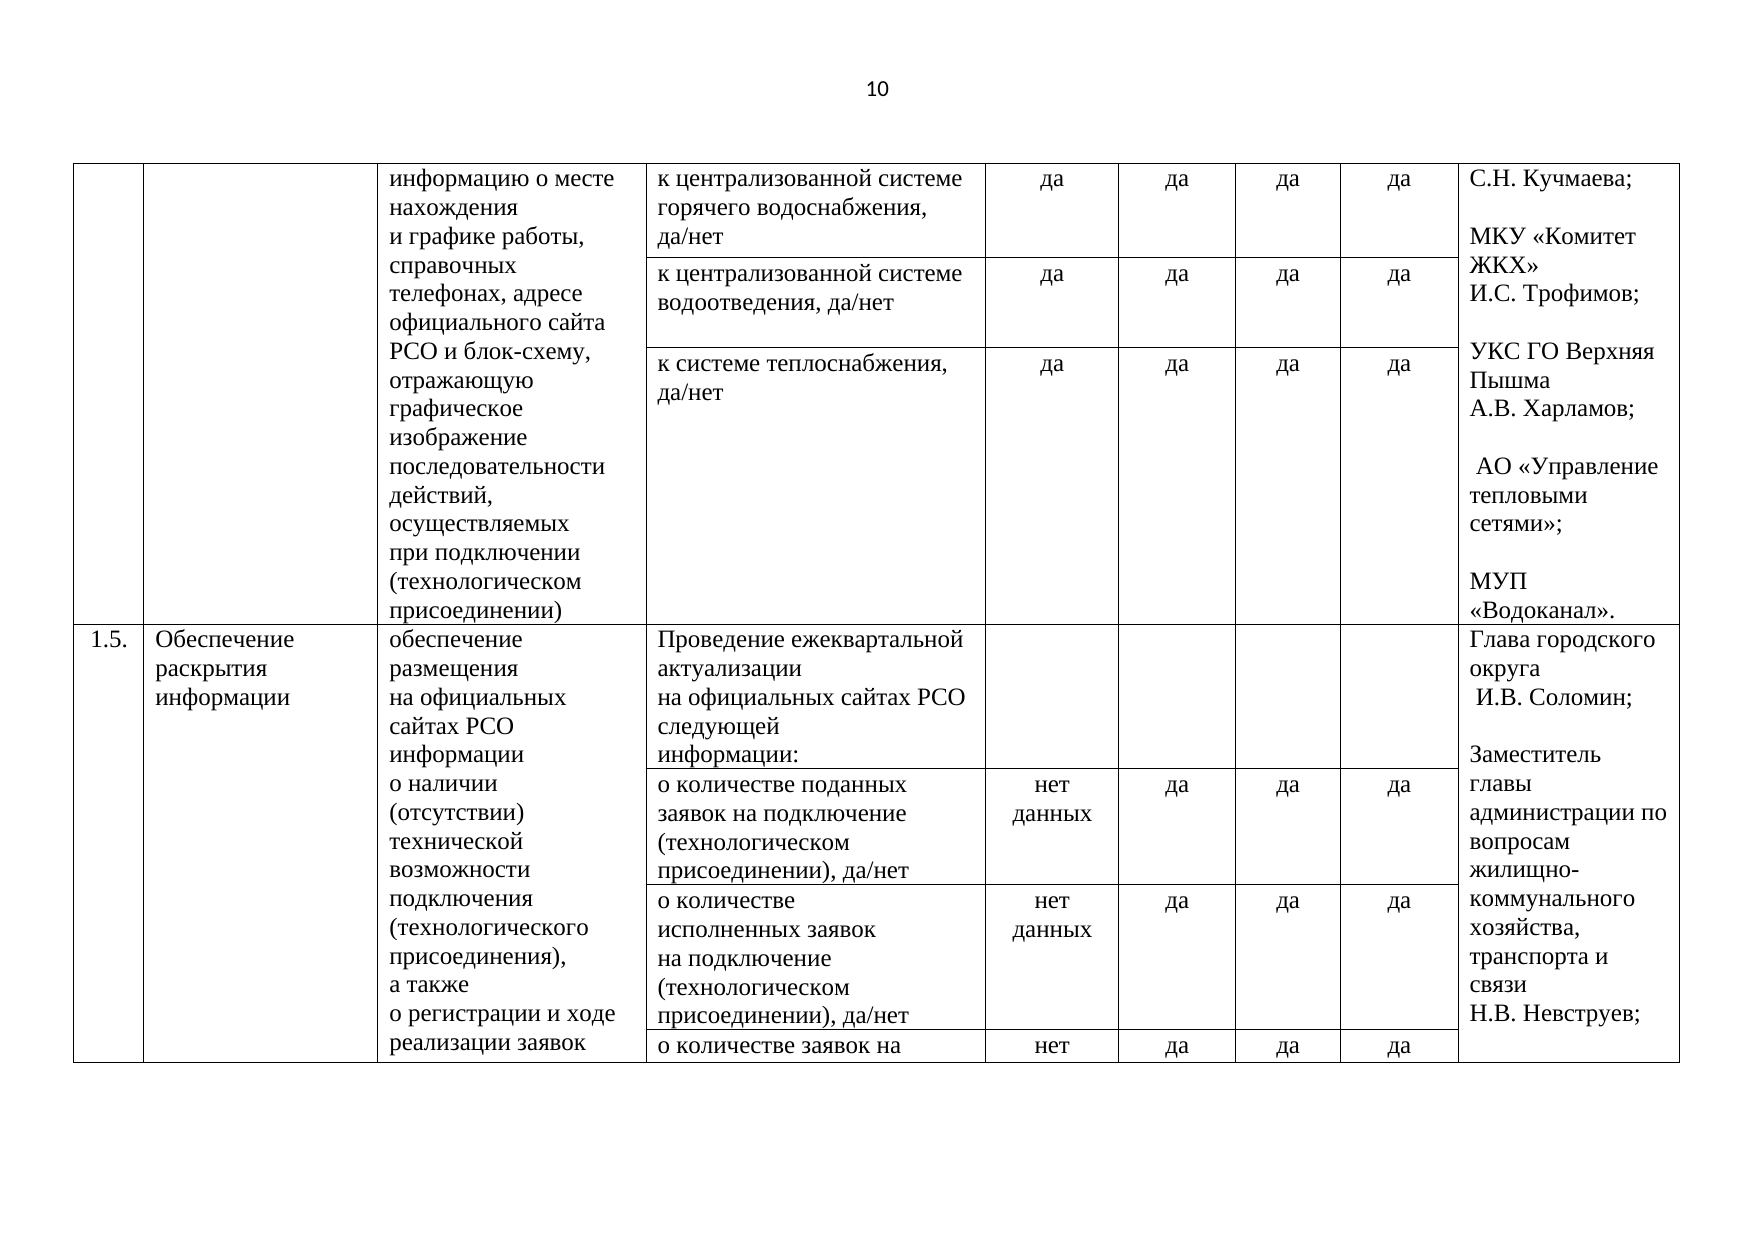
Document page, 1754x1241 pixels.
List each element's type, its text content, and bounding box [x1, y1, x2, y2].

table_cell да [1119, 1030, 1235, 1062]
table_cell да [1119, 164, 1235, 257]
table_cell Глава городского округа И.В. Соломин; Заместитель главы администрации по вопросам жилищно-коммунального хозяйства, транспорта и связи Н.В. Невструев; Начальник управления архитектуры и градостроительства администрации городского округа Верхняя Пышма С.Н. Кучмаева; МКУ «Комитет ЖКХ» И.С. Трофимов; УКС ГО Верхняя Пышма А.В. Харламов; АО «Управление тепловыми сетями»; МУП «Водоканал». [1459, 625, 1679, 1062]
table_cell да [1236, 1030, 1340, 1062]
table_cell да [1236, 769, 1340, 884]
table_cell к централизованной системе водоотведения, да/нет [647, 258, 985, 347]
table_cell о количестве исполненных заявок на подключение (технологическом присоединении), да/нет [647, 885, 985, 1029]
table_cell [647, 1030, 985, 1062]
table_cell [986, 625, 1118, 768]
table_cell да [1341, 1030, 1458, 1062]
table_cell да [986, 164, 1118, 257]
table_cell Обеспечение раскрытия информации [144, 625, 377, 1062]
table_cell 1.5. [74, 625, 143, 1062]
table_cell Проведение ежеквартальной актуализации на официальных сайтах РСО следующей информации: [647, 625, 985, 768]
table_cell к системе теплоснабжения, да/нет [647, 348, 985, 623]
table_cell [1236, 625, 1340, 768]
table_cell [1341, 625, 1458, 768]
table_cell к централизованной системе горячего водоснабжения, да/нет [647, 164, 985, 257]
table_cell да [1119, 258, 1235, 347]
table_cell обеспечение размещения на официальных сайтах РСО информации о наличии (отсутствии) технической возможности подключения (технологического присоединения), а также о регистрации и ходе реализации заявок на подключение (технологическом присоединении) [378, 625, 646, 1062]
table_cell да [986, 348, 1118, 623]
table_cell да [1236, 885, 1340, 1029]
table_cell да [1119, 348, 1235, 623]
table_cell да [1236, 258, 1340, 347]
table_cell да [1119, 885, 1235, 1029]
table_cell нет данных [986, 1030, 1118, 1062]
table_cell нет данных [986, 769, 1118, 884]
table_cell да [1341, 348, 1458, 623]
table_cell о количестве поданных заявок на подключение (технологическом присоединении), да/нет [647, 769, 985, 884]
table_cell да [1236, 164, 1340, 257]
table_cell [1119, 625, 1235, 768]
table_cell да [986, 258, 1118, 347]
table_cell да [1236, 348, 1340, 623]
table_cell нет данных [986, 885, 1118, 1029]
table_cell да [1341, 769, 1458, 884]
table_cell да [1341, 258, 1458, 347]
table_cell да [1341, 164, 1458, 257]
table_cell да [1119, 769, 1235, 884]
table_cell да [1341, 885, 1458, 1029]
